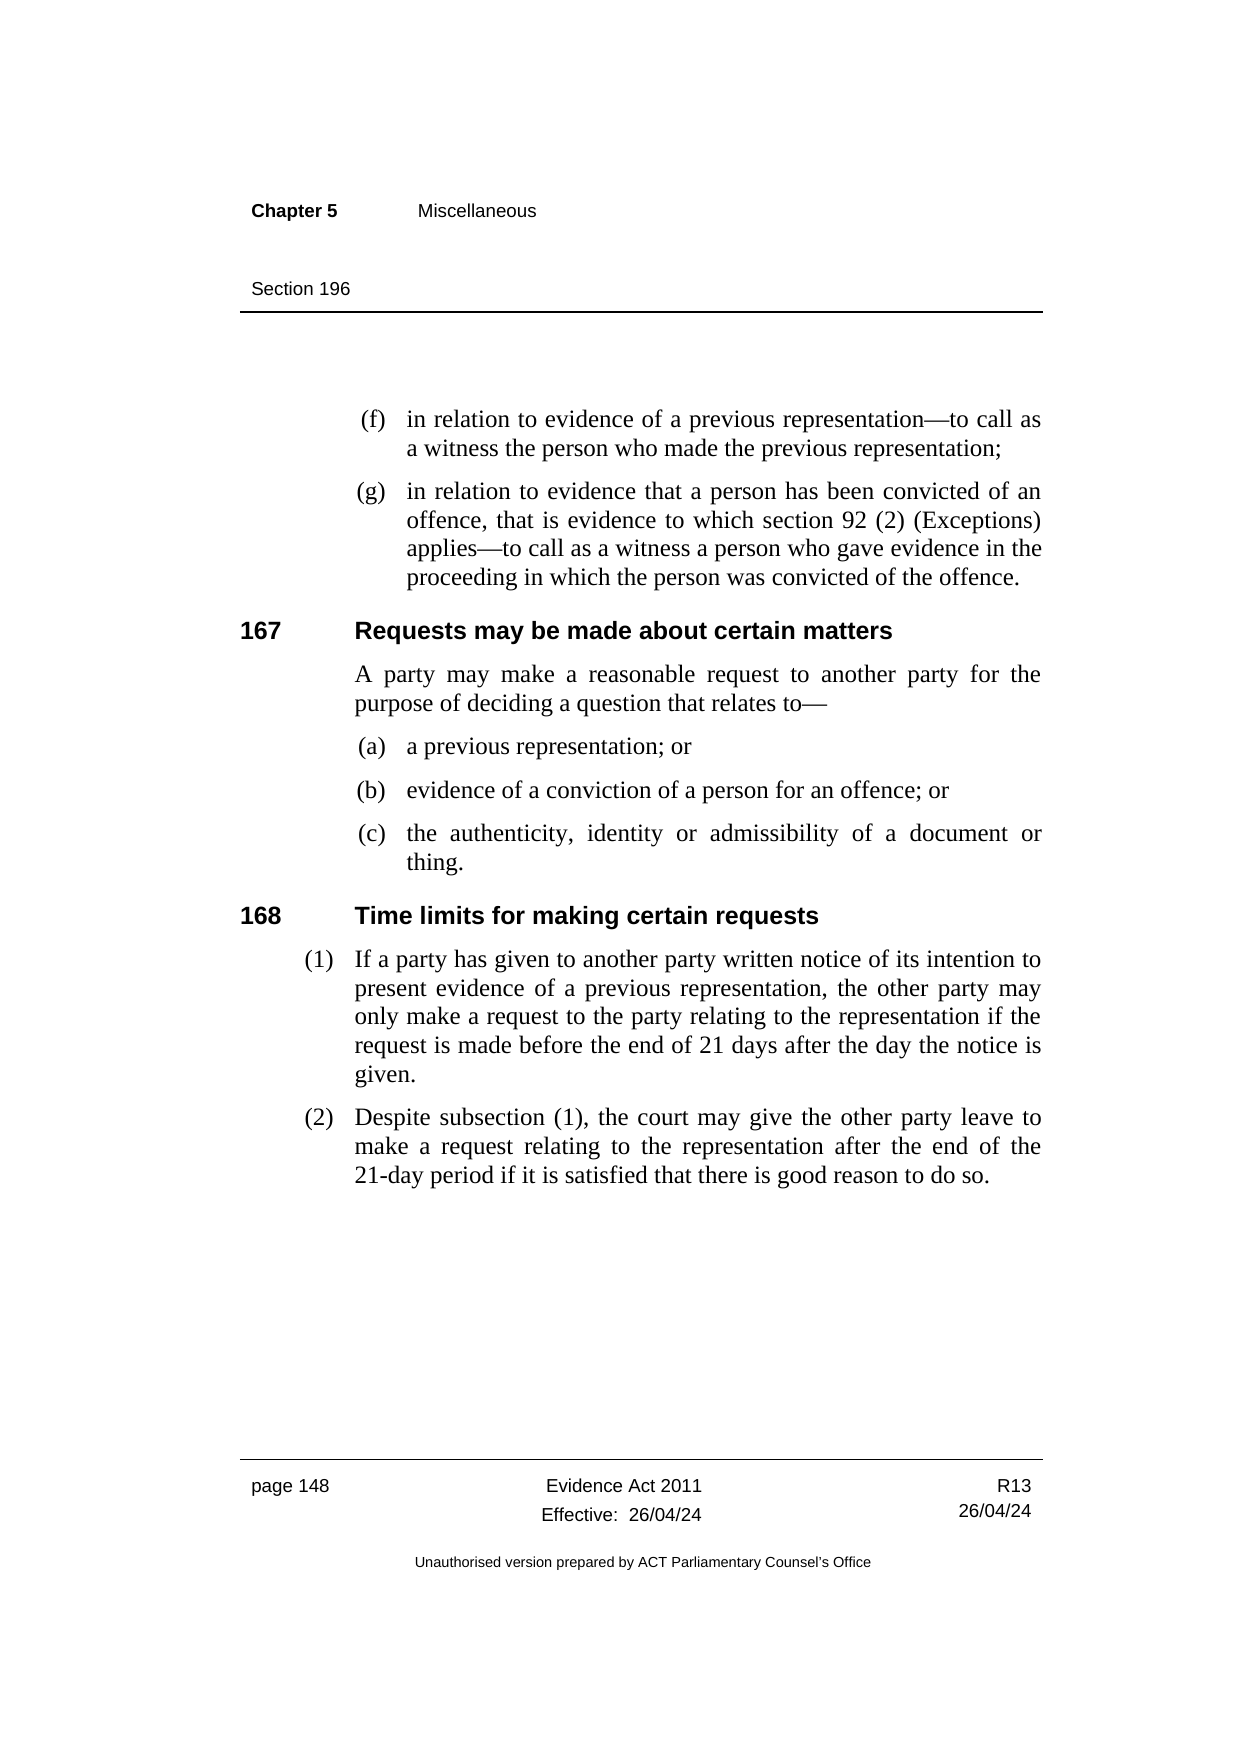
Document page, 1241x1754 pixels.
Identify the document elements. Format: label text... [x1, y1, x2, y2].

text (a) a previous representation; or [240, 731, 1042, 760]
text A party may make a reasonable request to another party for the purpose of deciding a question that relates to— [354, 659, 1042, 717]
text (1) If a party has given to another party written notice of its intention to present evidence of a previous representation, the other party may only make a request to the party relating to the representation if the request is made before the end of 21 days after the day the notice is given. [240, 944, 1042, 1088]
text 168 Time limits for making certain requests [240, 901, 1042, 929]
text (g) in relation to evidence that a person has been convicted of an offence, that is evidence to which section 92 (2) (Exceptions) applies—to call as a witness a person who gave evidence in the proceeding in which the person was convicted of the offence. [240, 476, 1042, 591]
text 167 Requests may be made about certain matters [240, 616, 1042, 645]
text (b) evidence of a conviction of a person for an offence; or [240, 775, 1042, 803]
text (2) Despite subsection (1), the court may give the other party leave to make a request relating to the representation after the end of the 21-day period if it is satisfied that there is good reason to do so. [240, 1102, 1042, 1188]
text (c) the authenticity, identity or admissibility of a document or thing. [240, 818, 1042, 876]
text (f) in relation to evidence of a previous representation—to call as a witness the person who made the previous representation; [240, 404, 1042, 461]
